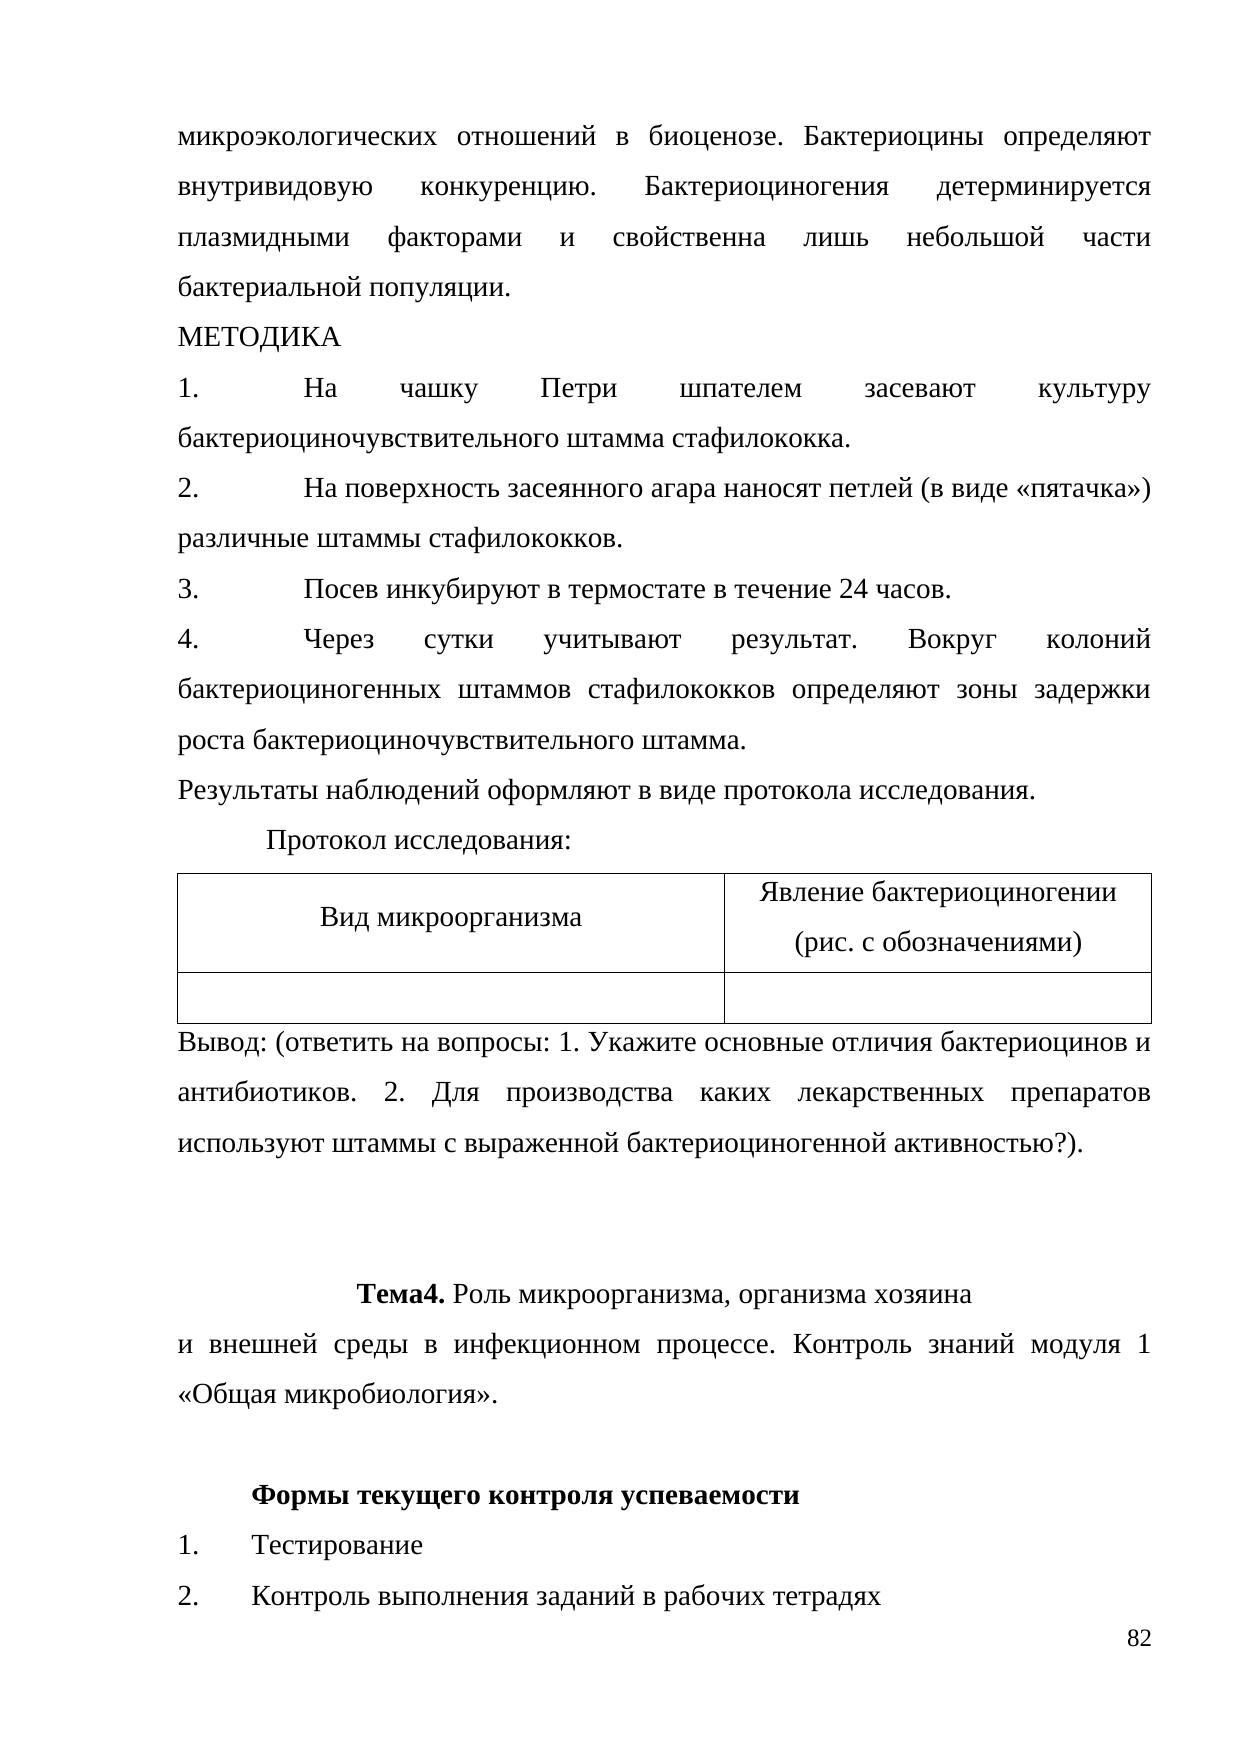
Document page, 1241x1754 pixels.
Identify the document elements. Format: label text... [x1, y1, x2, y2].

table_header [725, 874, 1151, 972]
text Протокол исследования: [177, 822, 1152, 856]
list На чашку Петри шпателем засевают культуру бактериоциночувствительного штамма стафилококка. [177, 370, 1152, 453]
text Тема4. Роль микроорганизма, организма хозяина [177, 1276, 1152, 1309]
list На поверхность засеянного агара наносят петлей (в виде «пятачка») различные штаммы стафилококков. [177, 470, 1152, 554]
list Контроль выполнения заданий в рабочих тетрадях [177, 1578, 1152, 1611]
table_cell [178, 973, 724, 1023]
text Результаты наблюдений оформляют в виде протокола исследования. [177, 772, 1152, 806]
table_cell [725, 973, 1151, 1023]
text Вывод: (ответить на вопросы: 1. Укажите основные отличия бактериоцинов и антибиотиков. 2. Для производства каких лекарственных препаратов используют штаммы с выраженной бактериоциногенной активностью?). [177, 1024, 1152, 1158]
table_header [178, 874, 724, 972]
list Через сутки учитывают результат. Вокруг колоний бактериоциногенных штаммов стафилококков определяют зоны задержки роста бактериоциночувствительного штамма. [177, 621, 1152, 755]
list Тестирование [177, 1527, 1152, 1561]
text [177, 118, 1152, 303]
list Посев инкубируют в термостате в течение 24 часов. [177, 571, 1152, 604]
text и внешней среды в инфекционном процессе. Контроль знаний модуля 1 «Общая микробиология». [177, 1326, 1152, 1410]
text Формы текущего контроля успеваемости [177, 1477, 1152, 1511]
text МЕТОДИКА [177, 319, 1152, 353]
